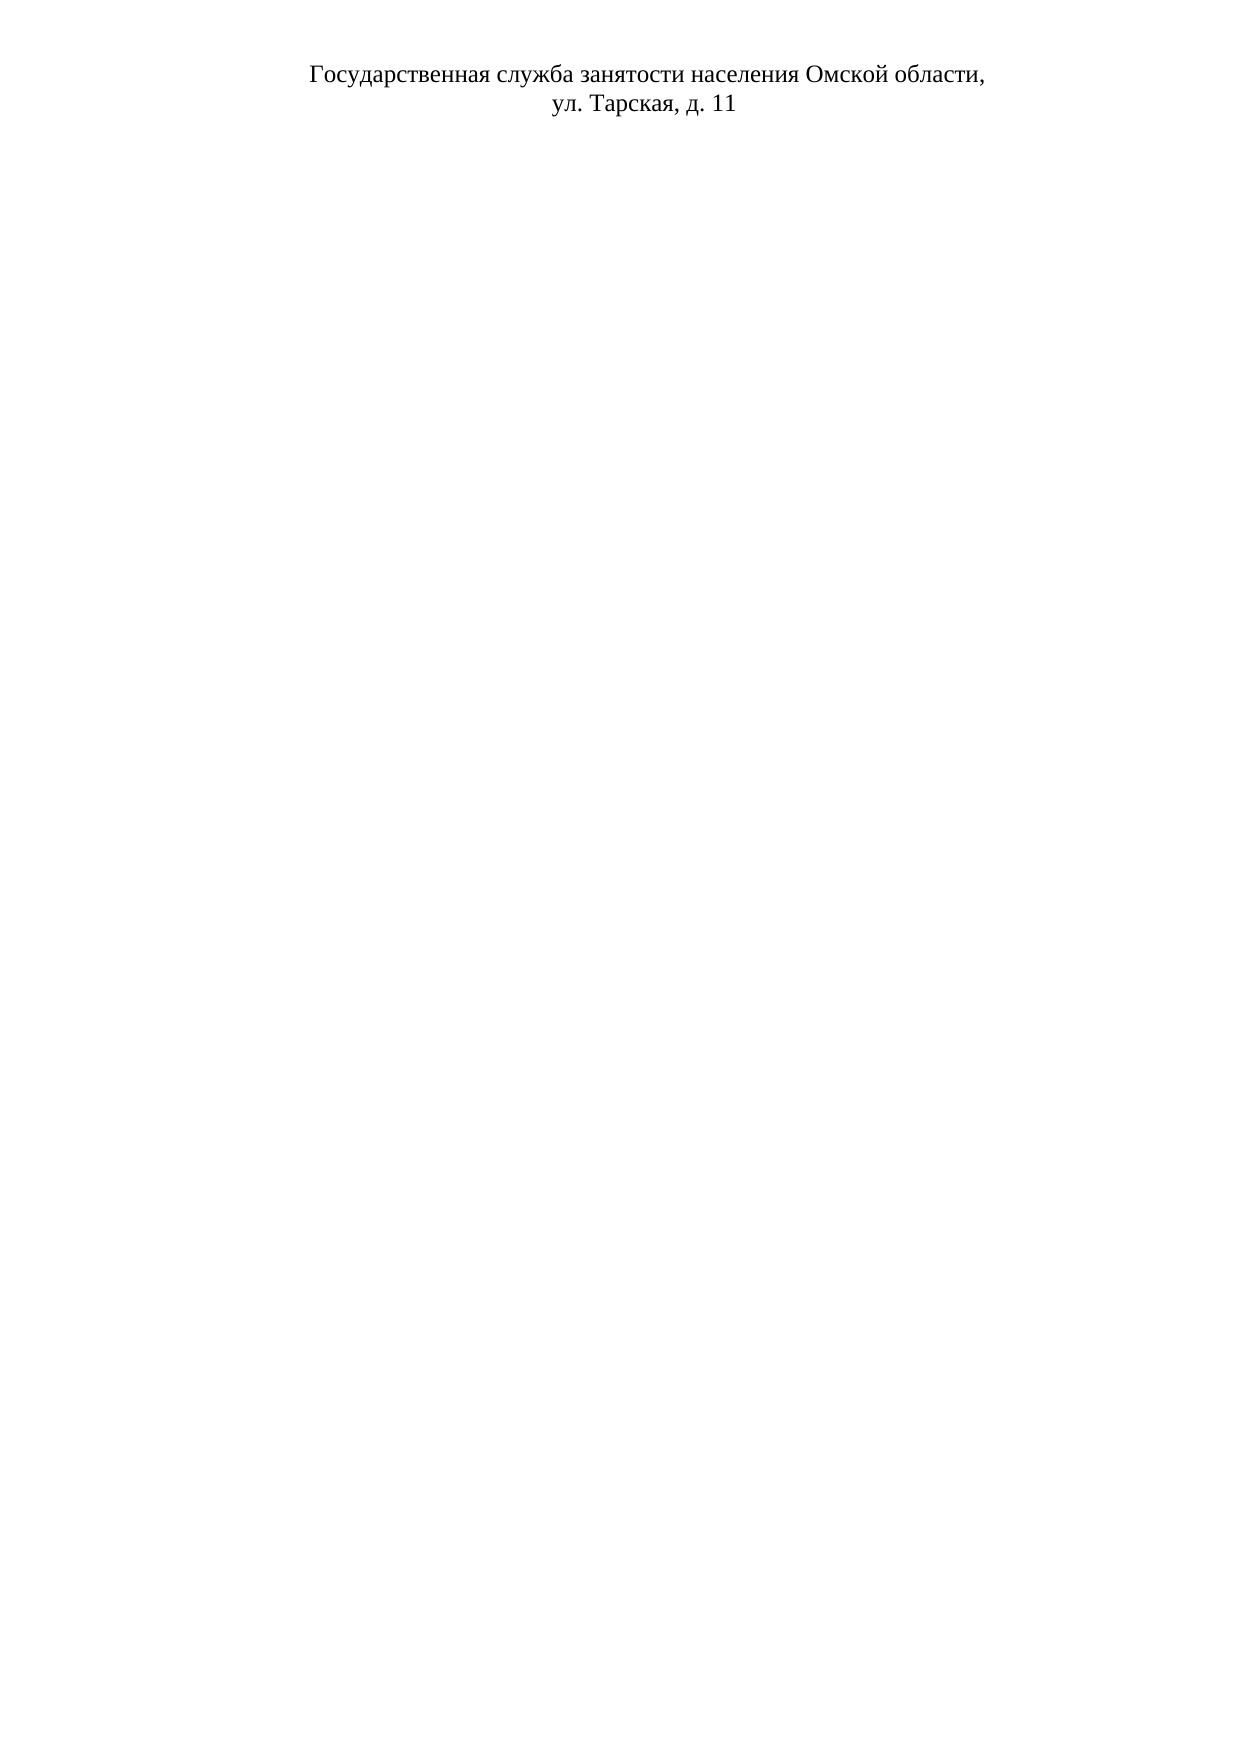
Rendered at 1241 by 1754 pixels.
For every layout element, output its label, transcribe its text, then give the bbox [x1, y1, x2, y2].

text Государственная служба занятости населения Омской области, [77, 59, 1092, 88]
text ул. Тарская, д. 11 [77, 88, 1092, 117]
